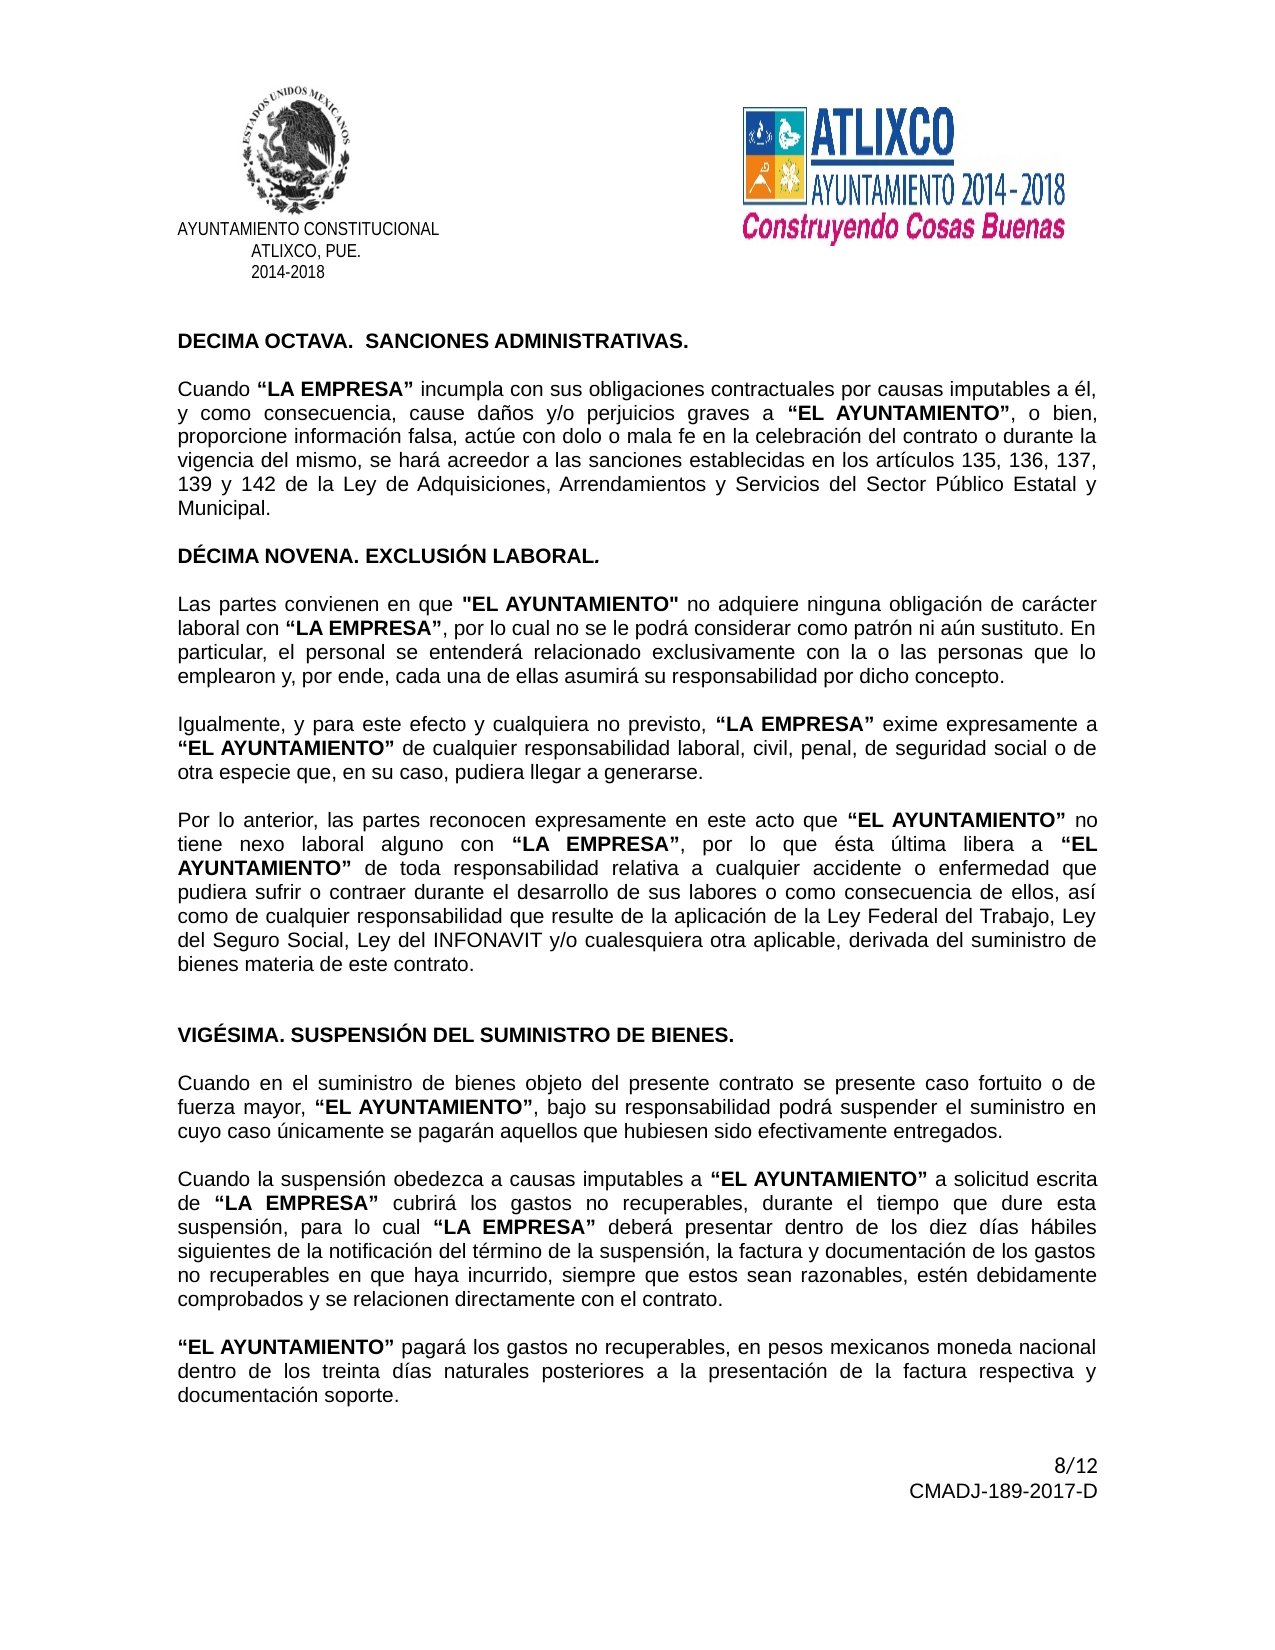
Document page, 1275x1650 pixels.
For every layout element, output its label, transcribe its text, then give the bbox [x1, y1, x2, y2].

picture [233, 75, 359, 226]
text Cuando la suspensión obedezca a causas imputables a “EL AYUNTAMIENTO” a solicitud escrita de “LA EMPRESA” cubrirá los gastos no recuperables, durante el tiempo que dure esta suspensión, para lo cual “LA EMPRESA” deberá presentar dentro de los diez días hábiles siguientes de la notificación del término de la suspensión, la factura y documentación de los gastos no recuperables en que haya incurrido, siempre que estos sean razonables, estén debidamente comprobados y se relacionen directamente con el contrato. [177, 1167, 1098, 1311]
text Las partes convienen en que "EL AYUNTAMIENTO" no adquiere ninguna obligación de carácter laboral con “LA EMPRESA”, por lo cual no se le podrá considerar como patrón ni aún sustituto. En particular, el personal se entenderá relacionado exclusivamente con la o las personas que lo emplearon y, por ende, cada una de ellas asumirá su responsabilidad por dicho concepto. [177, 592, 1098, 688]
picture [743, 107, 1065, 246]
text Igualmente, y para este efecto y cualquiera no previsto, “LA EMPRESA” exime expresamente a “EL AYUNTAMIENTO” de cualquier responsabilidad laboral, civil, penal, de seguridad social o de otra especie que, en su caso, pudiera llegar a generarse. [177, 712, 1098, 784]
text Cuando “LA EMPRESA” incumpla con sus obligaciones contractuales por causas imputables a él, y como consecuencia, cause daños y/o perjuicios graves a “EL AYUNTAMIENTO”, o bien, proporcione información falsa, actúe con dolo o mala fe en la celebración del contrato o durante la vigencia del mismo, se hará acreedor a las sanciones establecidas en los artículos 135, 136, 137, 139 y 142 de la Ley de Adquisiciones, Arrendamientos y Servicios del Sector Público Estatal y Municipal. [177, 376, 1098, 520]
text DÉCIMA NOVENA. EXCLUSIÓN LABORAL. [177, 544, 1098, 568]
text “EL AYUNTAMIENTO” pagará los gastos no recuperables, en pesos mexicanos moneda nacional dentro de los treinta días naturales posteriores a la presentación de la factura respectiva y documentación soporte. [177, 1335, 1098, 1407]
text Cuando en el suministro de bienes objeto del presente contrato se presente caso fortuito o de fuerza mayor, “EL AYUNTAMIENTO”, bajo su responsabilidad podrá suspender el suministro en cuyo caso únicamente se pagarán aquellos que hubiesen sido efectivamente entregados. [177, 1071, 1098, 1143]
text VIGÉSIMA. SUSPENSIÓN DEL SUMINISTRO DE BIENES. [177, 1023, 1098, 1047]
text DECIMA OCTAVA. SANCIONES ADMINISTRATIVAS. [177, 328, 1098, 352]
text Por lo anterior, las partes reconocen expresamente en este acto que “EL AYUNTAMIENTO” no tiene nexo laboral alguno con “LA EMPRESA”, por lo que ésta última libera a “EL AYUNTAMIENTO” de toda responsabilidad relativa a cualquier accidente o enfermedad que pudiera sufrir o contraer durante el desarrollo de sus labores o como consecuencia de ellos, así como de cualquier responsabilidad que resulte de la aplicación de la Ley Federal del Trabajo, Ley del Seguro Social, Ley del INFONAVIT y/o cualesquiera otra aplicable, derivada del suministro de bienes materia de este contrato. [177, 808, 1098, 975]
